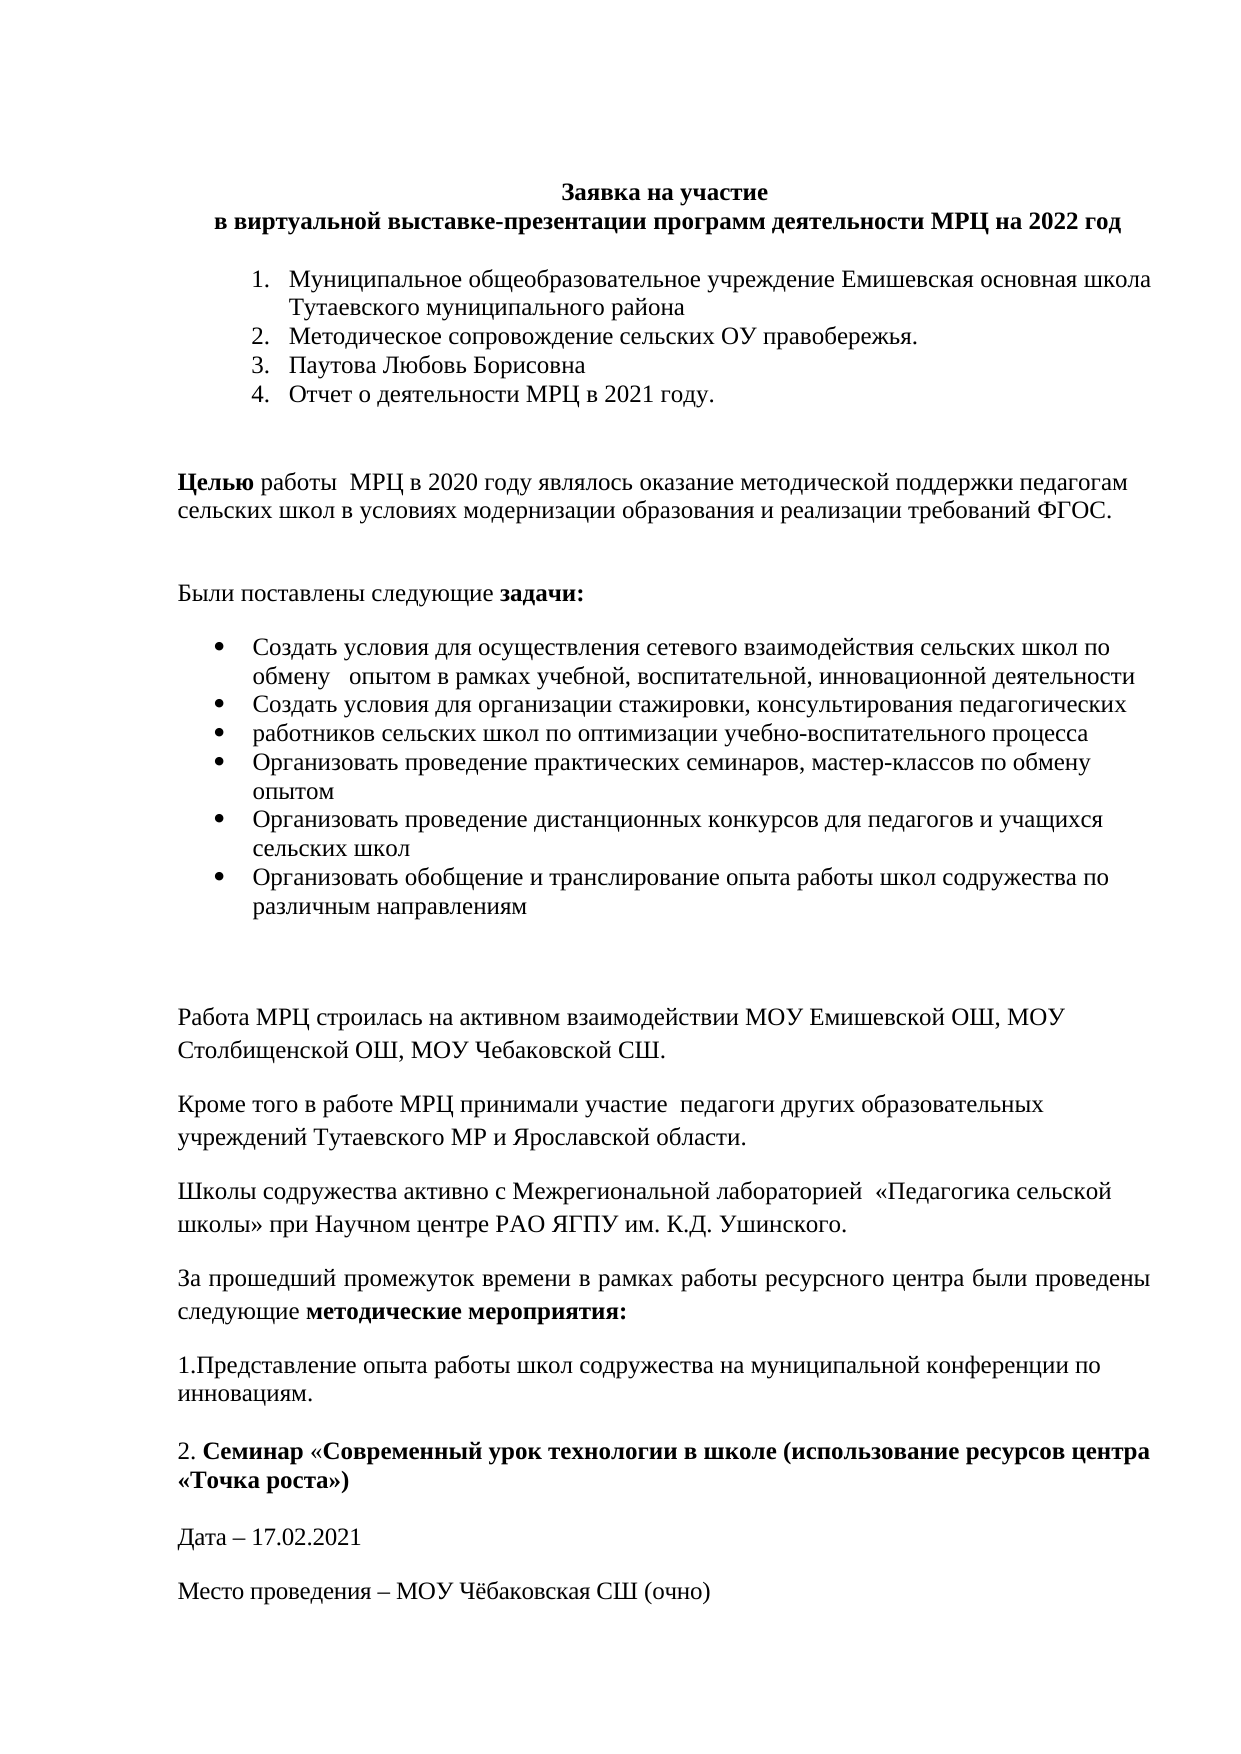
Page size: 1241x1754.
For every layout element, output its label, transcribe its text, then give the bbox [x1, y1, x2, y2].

text Были поставлены следующие задачи: [177, 578, 1152, 607]
list Организовать проведение дистанционных конкурсов для педагогов и учащихся сельских школ [215, 804, 1152, 862]
list Отчет о деятельности МРЦ в 2021 году. [251, 379, 1152, 407]
text Заявка на участие [177, 177, 1152, 206]
text Целью работы МРЦ в 2020 году являлось оказание методической поддержки педагогам сельских школ в условиях модернизации образования и реализации требований ФГОС. [177, 467, 1152, 524]
list Муниципальное общеобразовательное учреждение Емишевская основная школа Тутаевского муниципального района [251, 264, 1152, 321]
list Создать условия для осуществления сетевого взаимодействия сельских школ по обмену опытом в рамках учебной, воспитательной, инновационной деятельности [215, 632, 1152, 689]
text Кроме того в работе МРЦ принимали участие педагоги других образовательных учреждений Тутаевского МР и Ярославской области. [177, 1089, 1152, 1151]
text Место проведения – МОУ Чёбаковская СШ (очно) [177, 1576, 1152, 1605]
list Создать условия для организации стажировки, консультирования педагогических [215, 689, 1152, 718]
list Организовать обобщение и транслирование опыта работы школ содружества по различным направлениям [215, 862, 1152, 919]
text в виртуальной выставке-презентации программ деятельности МРЦ на 2022 год [177, 206, 1152, 235]
text Работа МРЦ строилась на активном взаимодействии МОУ Емишевской ОШ, МОУ Столбищенской ОШ, МОУ Чебаковской СШ. [177, 1002, 1152, 1064]
text Школы содружества активно с Межрегиональной лабораторией «Педагогика сельской школы» при Научном центре РАО ЯГПУ им. К.Д. Ушинского. [177, 1176, 1152, 1238]
text За прошедший промежуток времени в рамках работы ресурсного центра были проведены следующие методические мероприятия: [177, 1263, 1152, 1324]
list Организовать проведение практических семинаров, мастер-классов по обмену опытом [215, 747, 1152, 804]
text 2. Семинар «Современный урок технологии в школе (использование ресурсов центра «Точка роста») [177, 1436, 1152, 1493]
text 1.Представление опыта работы школ содружества на муниципальной конференции по инновациям. [177, 1350, 1152, 1407]
list Паутова Любовь Борисовна [251, 350, 1152, 379]
text Дата – 17.02.2021 [177, 1522, 1152, 1551]
list работников сельских школ по оптимизации учебно-воспитательного процесса [215, 718, 1152, 747]
list Методическое сопровождение сельских ОУ правобережья. [251, 321, 1152, 350]
